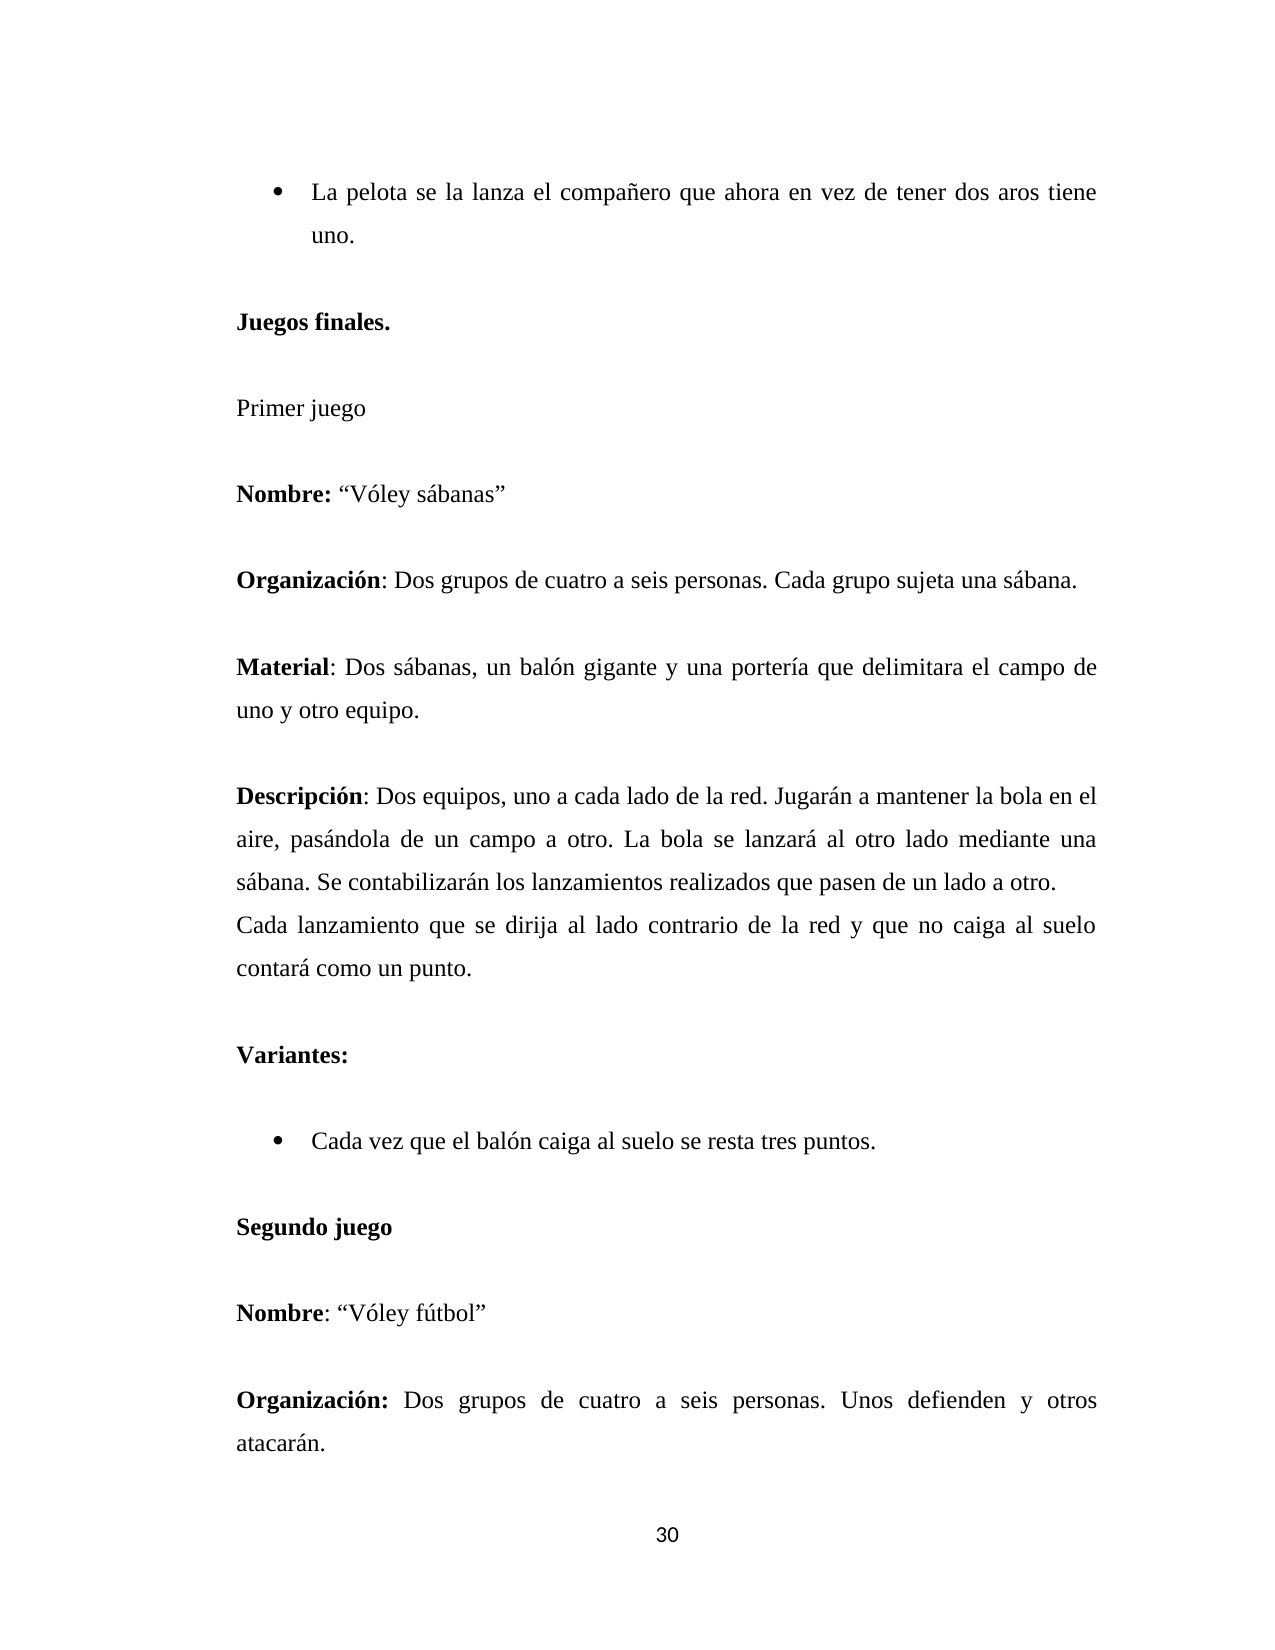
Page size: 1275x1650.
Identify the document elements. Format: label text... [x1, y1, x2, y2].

list La pelota se la lanza el compañero que ahora en vez de tener dos aros tiene uno. [274, 177, 1098, 249]
text Variantes: [236, 1040, 1098, 1068]
list Cada vez que el balón caiga al suelo se resta tres puntos. [274, 1126, 1098, 1155]
text Descripción: Dos equipos, uno a cada lado de la red. Jugarán a mantener la bola en el aire, pasándola de un campo a otro. La bola se lanzará al otro lado mediante una sábana. Se contabilizarán los lanzamientos realizados que pasen de un lado a otro. [236, 781, 1098, 896]
text Primer juego [236, 393, 1098, 422]
text Cada lanzamiento que se dirija al lado contrario de la red y que no caiga al suelo contará como un punto. [236, 910, 1098, 982]
text Organización: Dos grupos de cuatro a seis personas. Cada grupo sujeta una sábana. [236, 565, 1098, 594]
text Juegos finales. [236, 307, 1098, 335]
text Nombre: “Vóley sábanas” [236, 479, 1098, 508]
text Nombre: “Vóley fútbol” [236, 1298, 1098, 1327]
text Material: Dos sábanas, un balón gigante y una portería que delimitara el campo de uno y otro equipo. [236, 652, 1098, 723]
text Segundo juego [236, 1212, 1098, 1241]
text Organización: Dos grupos de cuatro a seis personas. Unos defienden y otros atacarán. [236, 1385, 1098, 1457]
